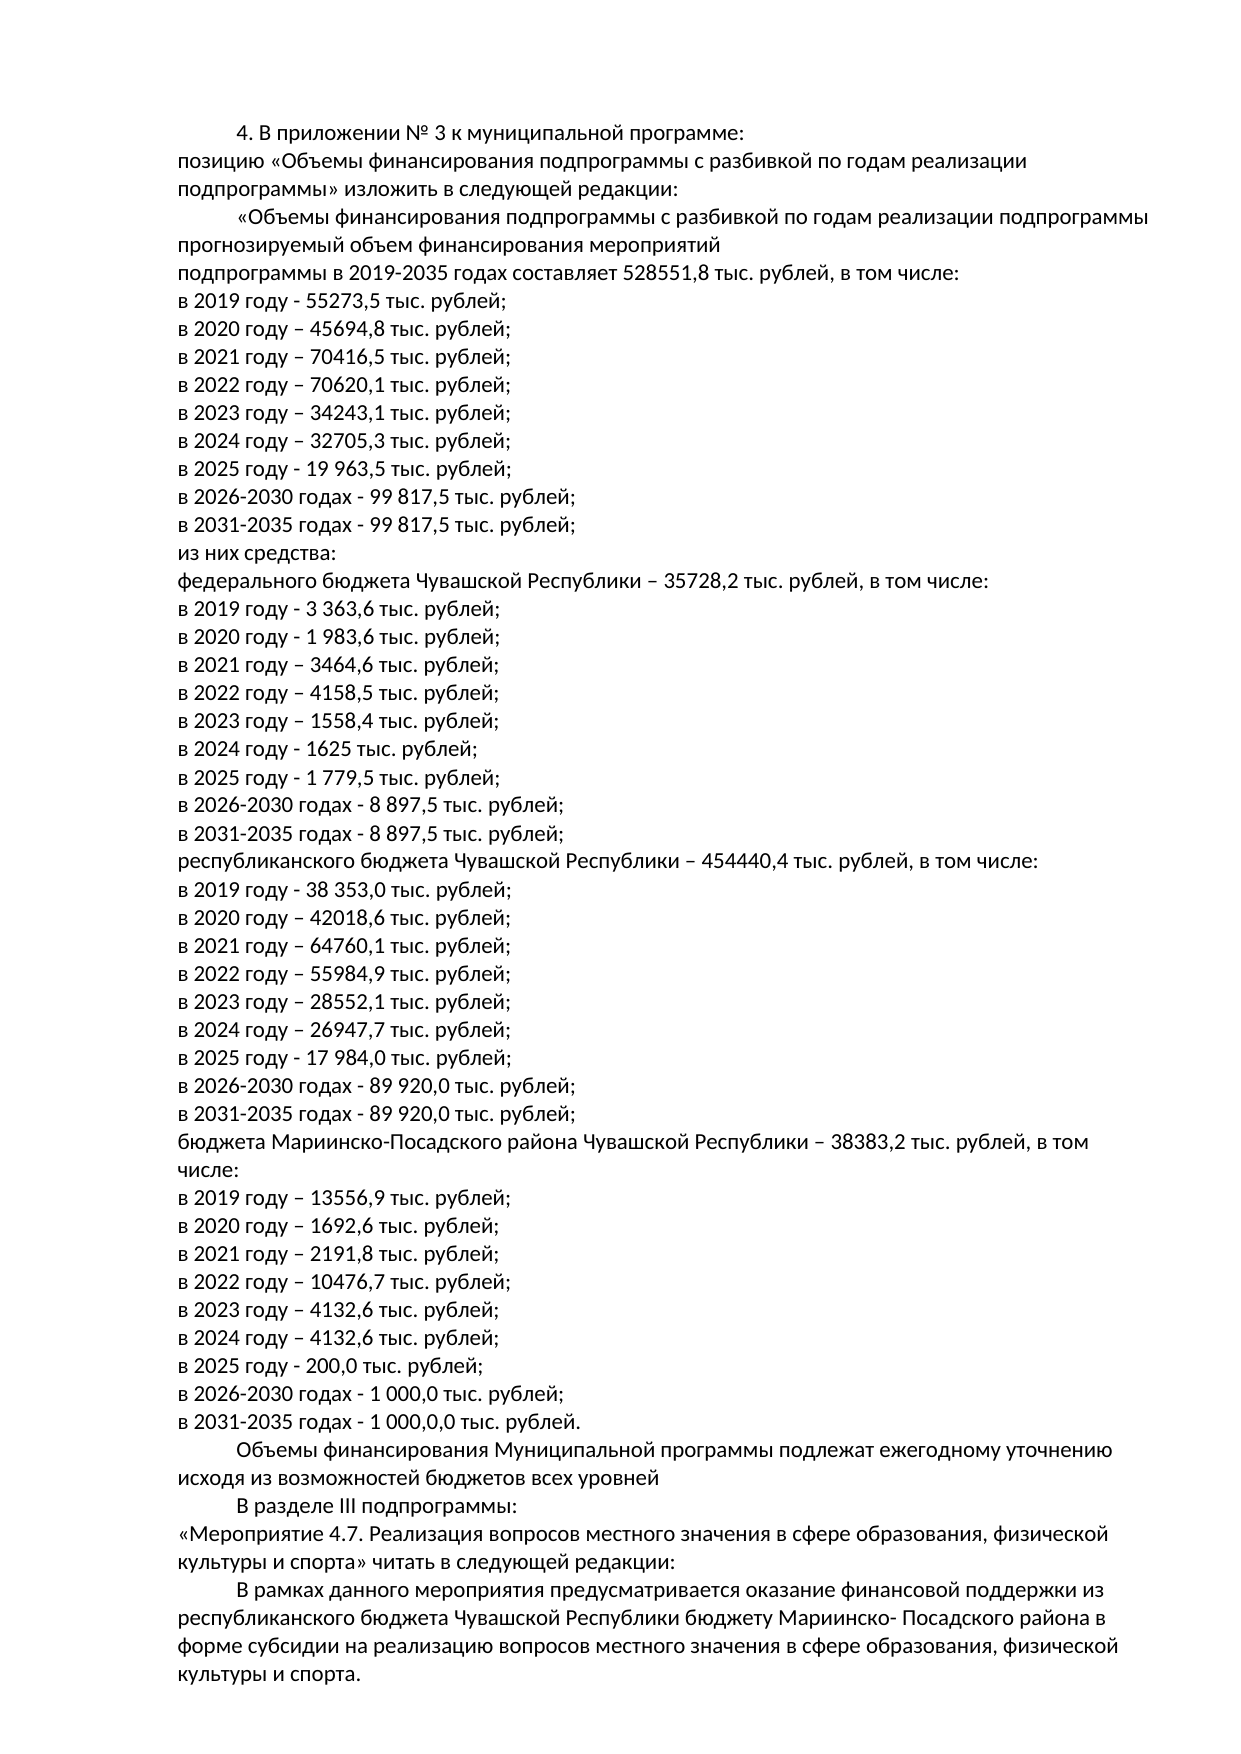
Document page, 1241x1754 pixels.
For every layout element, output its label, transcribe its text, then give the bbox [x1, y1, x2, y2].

text в 2026-2030 годах - 8 897,5 тыс. рублей; [177, 791, 1152, 819]
text В рамках данного мероприятия предусматривается оказание финансовой поддержки из республиканского бюджета Чувашской Республики бюджету Мариинско- Посадского района в форме субсидии на реализацию вопросов местного значения в сфере образования, физической культуры и спорта. [177, 1575, 1152, 1687]
text позицию «Объемы финансирования подпрограммы с разбивкой по годам реализации подпрограммы» изложить в следующей редакции: [177, 146, 1152, 202]
text в 2020 году – 1692,6 тыс. рублей; [177, 1211, 1152, 1239]
text в 2019 году - 38 353,0 тыс. рублей; [177, 875, 1152, 903]
text в 2024 году – 4132,6 тыс. рублей; [177, 1323, 1152, 1351]
text федерального бюджета Чувашской Республики – 35728,2 тыс. рублей, в том числе: [177, 566, 1152, 594]
text в 2031-2035 годах - 1 000,0,0 тыс. рублей. [177, 1407, 1152, 1435]
text в 2022 году – 4158,5 тыс. рублей; [177, 678, 1152, 707]
text в 2023 году – 4132,6 тыс. рублей; [177, 1295, 1152, 1323]
text в 2019 году – 13556,9 тыс. рублей; [177, 1183, 1152, 1211]
text в 2020 году – 42018,6 тыс. рублей; [177, 903, 1152, 931]
text в 2026-2030 годах - 1 000,0 тыс. рублей; [177, 1379, 1152, 1407]
text 4. В приложении № 3 к муниципальной программе: [177, 118, 1152, 146]
text В разделе III подпрограммы: [177, 1491, 1152, 1519]
text в 2021 году – 3464,6 тыс. рублей; [177, 651, 1152, 678]
text в 2022 году – 10476,7 тыс. рублей; [177, 1267, 1152, 1295]
text в 2031-2035 годах - 89 920,0 тыс. рублей; [177, 1099, 1152, 1127]
text в 2021 году – 64760,1 тыс. рублей; [177, 931, 1152, 959]
text в 2026-2030 годах - 89 920,0 тыс. рублей; [177, 1071, 1152, 1099]
text в 2022 году – 55984,9 тыс. рублей; [177, 959, 1152, 987]
text «Мероприятие 4.7. Реализация вопросов местного значения в сфере образования, физической культуры и спорта» читать в следующей редакции: [177, 1519, 1152, 1575]
text в 2024 году - 1625 тыс. рублей; [177, 734, 1152, 763]
text в 2023 году – 1558,4 тыс. рублей; [177, 707, 1152, 734]
text в 2025 году - 17 984,0 тыс. рублей; [177, 1043, 1152, 1071]
text в 2031-2035 годах - 8 897,5 тыс. рублей; [177, 819, 1152, 847]
text в 2025 году - 1 779,5 тыс. рублей; [177, 763, 1152, 791]
text в 2020 году - 1 983,6 тыс. рублей; [177, 622, 1152, 651]
text в 2021 году – 2191,8 тыс. рублей; [177, 1239, 1152, 1267]
text бюджета Мариинско-Посадского района Чувашской Республики – 38383,2 тыс. рублей, в том числе: [177, 1127, 1152, 1183]
text Объемы финансирования Муниципальной программы подлежат ежегодному уточнению исходя из возможностей бюджетов всех уровней [177, 1435, 1152, 1491]
text республиканского бюджета Чувашской Республики – 454440,4 тыс. рублей, в том числе: [177, 847, 1152, 875]
text в 2025 году - 200,0 тыс. рублей; [177, 1351, 1152, 1379]
text прогнозируемый объем финансирования мероприятий подпрограммы в 2019-2035 годах составляет 528551,8 тыс. рублей, в том числе: в 2019 году - 55273,5 тыс. рублей; в 2020 году – 45694,8 тыс. рублей; в 2021 году – 70416,5 тыс. рублей; в 2022 году – 70620,1 тыс. рублей; в 2023 году – 34243,1 тыс. рублей; в 2024 году – 32705,3 тыс. рублей; в 2025 году - 19 963,5 тыс. рублей; в 2026-2030 годах - 99 817,5 тыс. рублей; в 2031-2035 годах - 99 817,5 тыс. рублей; из них средства: [177, 230, 1152, 566]
text «Объемы финансирования подпрограммы с разбивкой по годам реализации подпрограммы [177, 202, 1152, 230]
text в 2019 году - 3 363,6 тыс. рублей; [177, 594, 1152, 622]
text в 2023 году – 28552,1 тыс. рублей; [177, 987, 1152, 1015]
text в 2024 году – 26947,7 тыс. рублей; [177, 1015, 1152, 1043]
